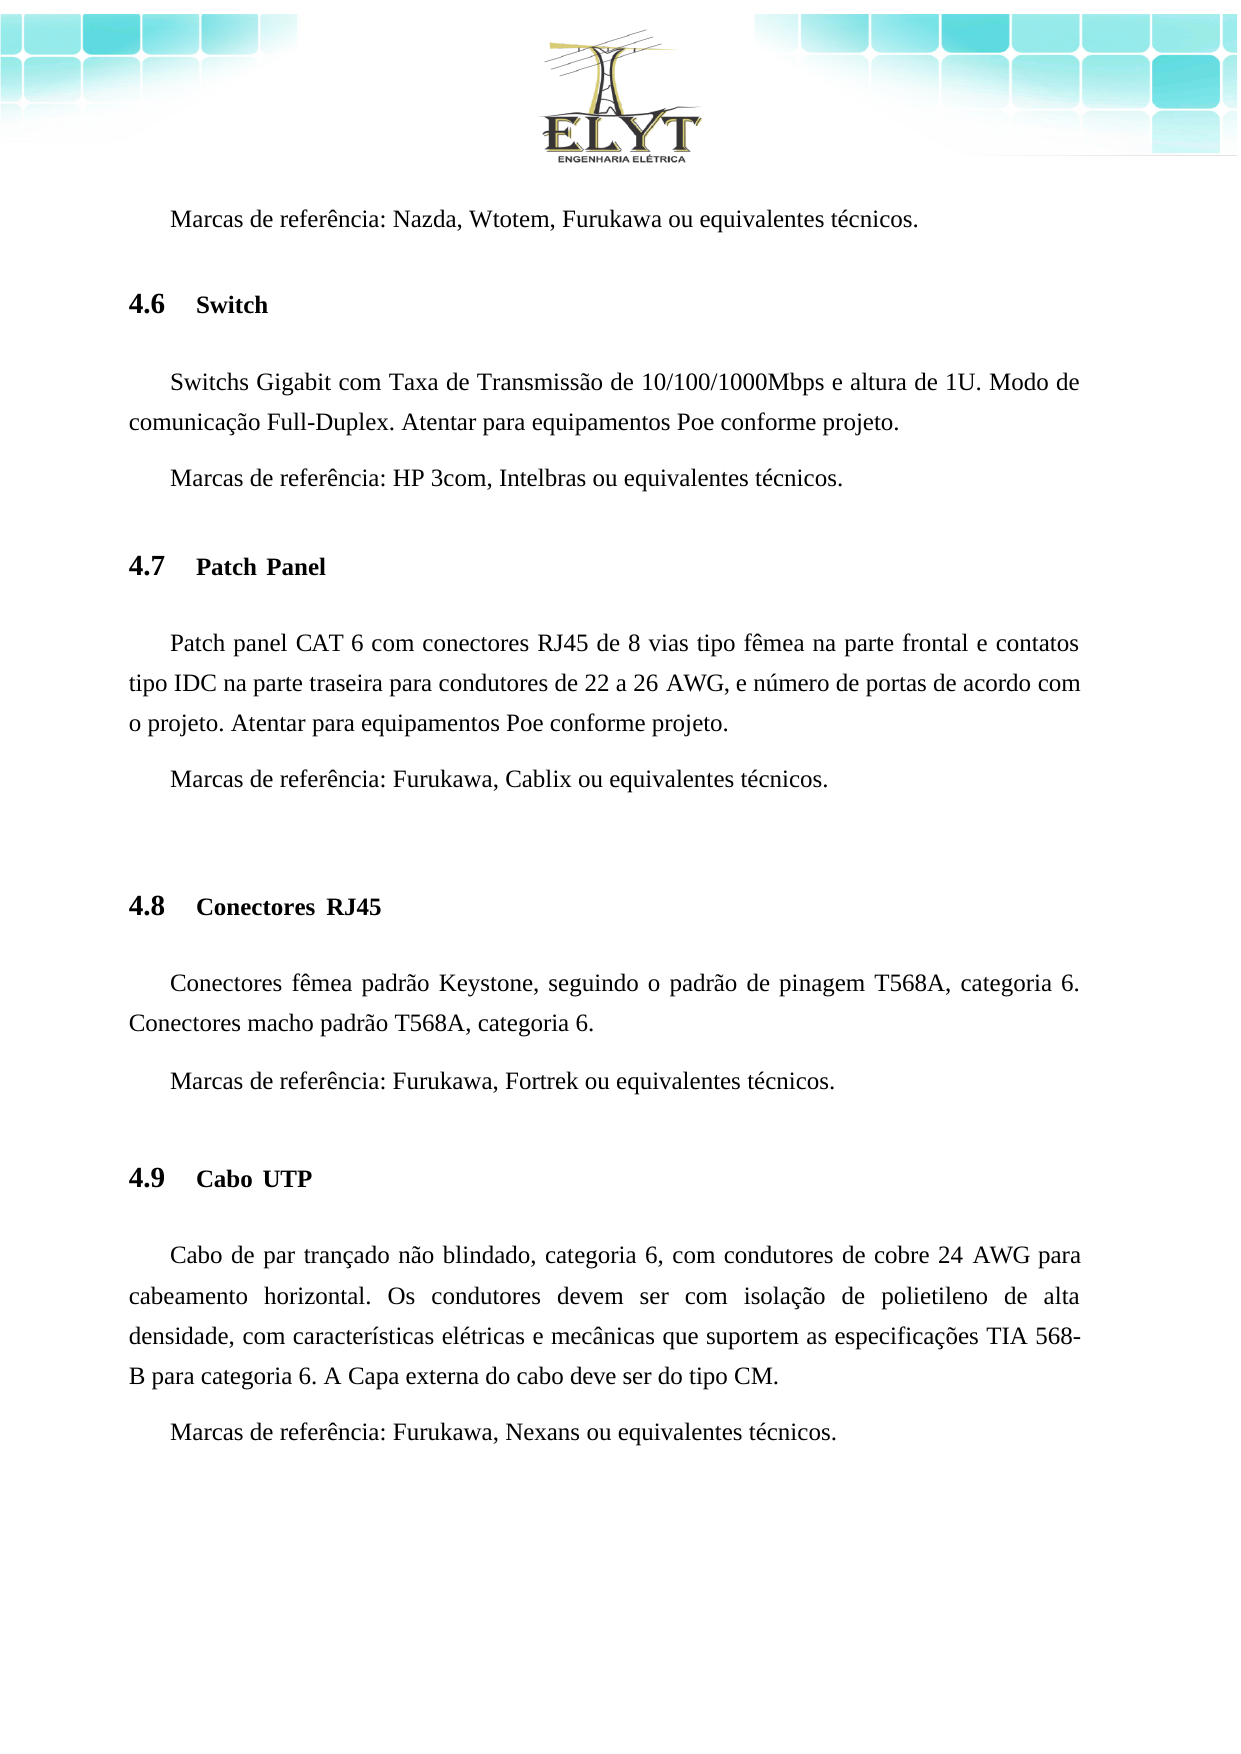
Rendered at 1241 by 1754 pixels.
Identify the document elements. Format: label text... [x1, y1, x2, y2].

subtitle Switch [128, 287, 1092, 320]
text Marcas de referência: Furukawa, Cablix ou equivalentes técnicos. [170, 764, 1092, 793]
text Marcas de referência: HP 3com, Intelbras ou equivalentes técnicos. [170, 463, 1092, 491]
text Switchs Gigabit com Taxa de Transmissão de 10/100/1000Mbps e altura de 1U. Modo de comunicação Full-Duplex. Atentar para equipamentos Poe conforme projeto. [128, 367, 1081, 436]
text Marcas de referência: Nazda, Wtotem, Furukawa ou equivalentes técnicos. [170, 204, 1092, 233]
text Marcas de referência: Furukawa, Nexans ou equivalentes técnicos. [170, 1417, 1092, 1445]
text Conectores fêmea padrão Keystone, seguindo o padrão de pinagem T568A, categoria 6. Conectores macho padrão T568A, categoria 6. [128, 968, 1081, 1037]
subtitle Conectores RJ45 [128, 888, 1092, 921]
text Marcas de referência: Furukawa, Fortrek ou equivalentes técnicos. [128, 1066, 1081, 1095]
subtitle Patch Panel [128, 548, 1092, 581]
text Patch panel CAT 6 com conectores RJ45 de 8 vias tipo fêmea na parte frontal e contatos tipo IDC na parte traseira para condutores de 22 a 26 AWG, e número de portas de acordo com o projeto. Atentar para equipamentos Poe conforme projeto. [128, 628, 1081, 737]
text Cabo de par trançado não blindado, categoria 6, com condutores de cobre 24 AWG para cabeamento horizontal. Os condutores devem ser com isolação de polietileno de alta densidade, com características elétricas e mecânicas que suportem as especificações TIA 568-B para categoria 6. A Capa externa do cabo deve ser do tipo CM. [128, 1241, 1081, 1390]
subtitle Cabo UTP [128, 1160, 1092, 1194]
picture [0, 14, 1238, 176]
